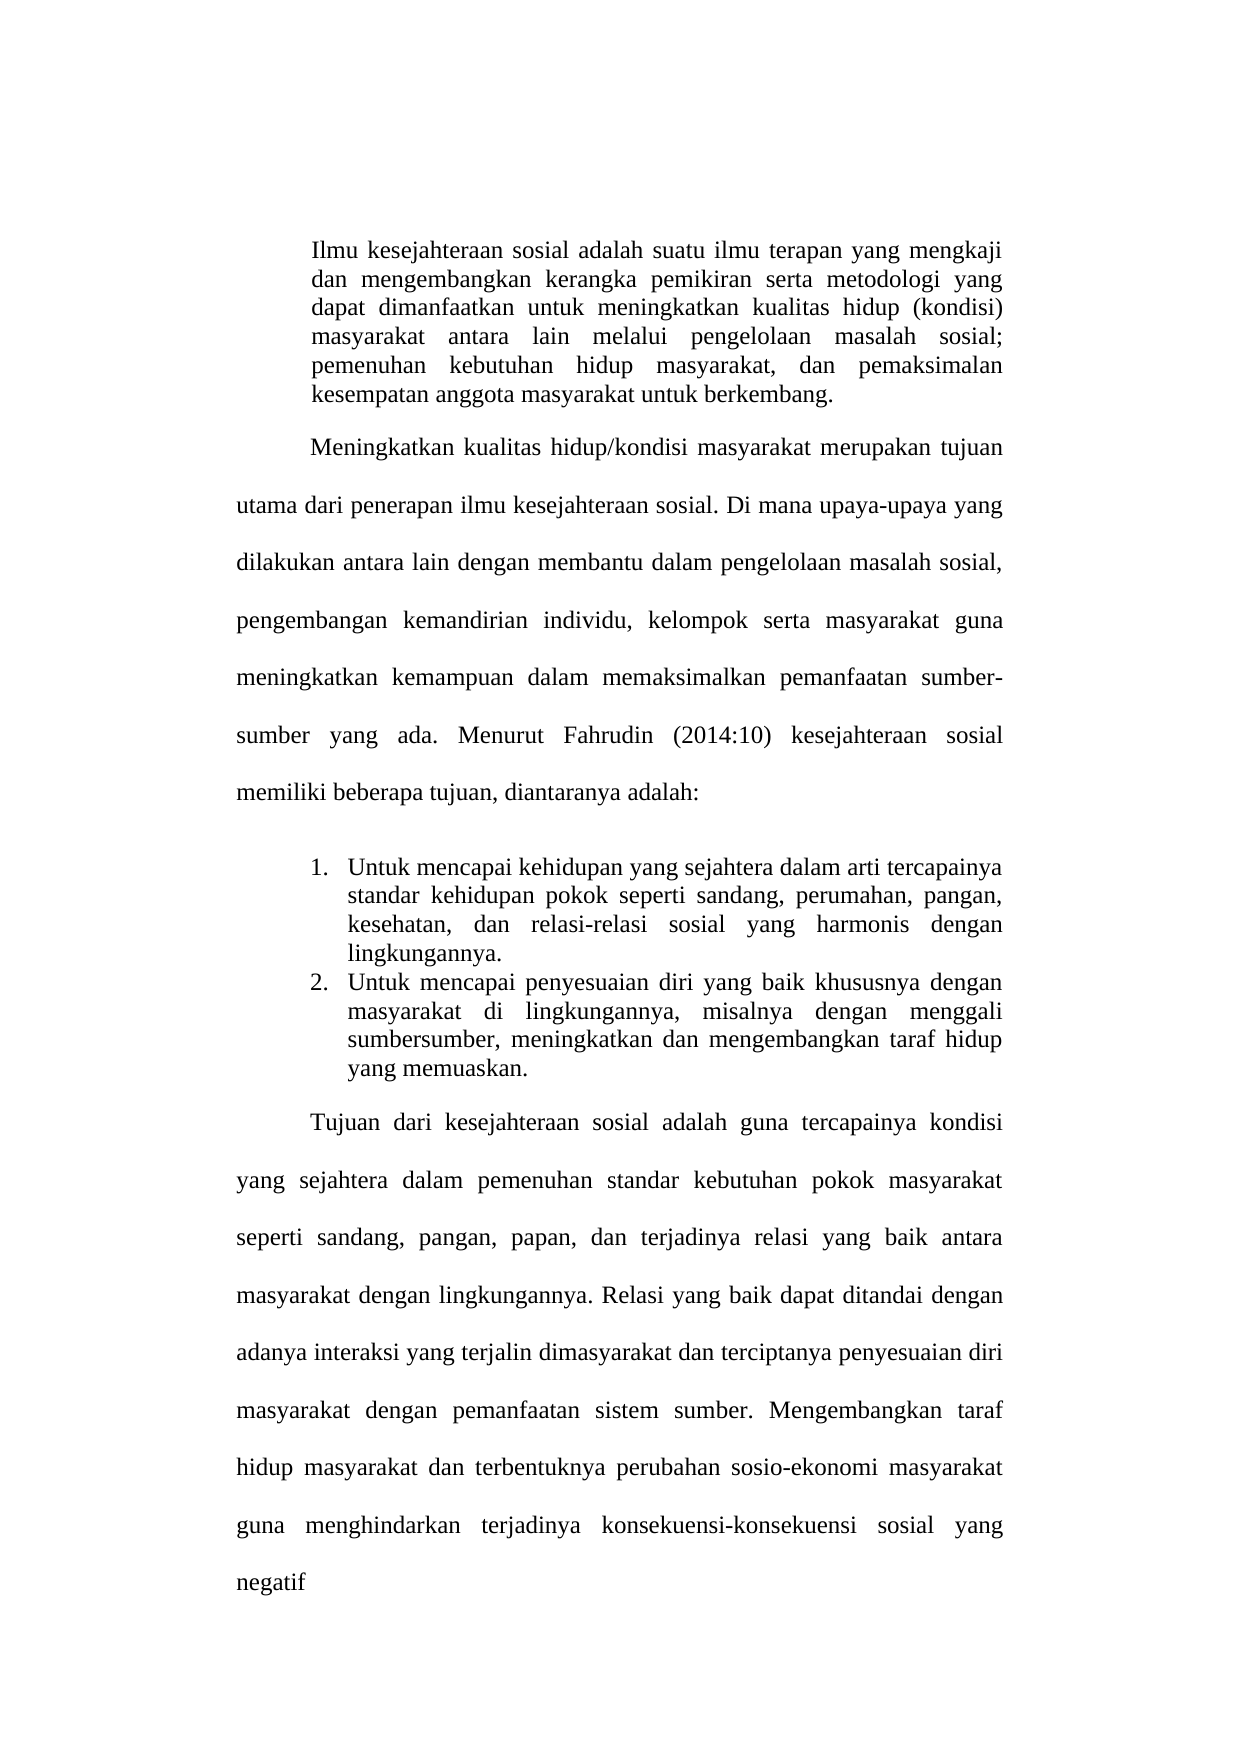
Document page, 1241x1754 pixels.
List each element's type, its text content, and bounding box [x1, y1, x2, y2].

text Ilmu kesejahteraan sosial adalah suatu ilmu terapan yang mengkaji dan mengembangkan kerangka pemikiran serta metodologi yang dapat dimanfaatkan untuk meningkatkan kualitas hidup (kondisi) masyarakat antara lain melalui pengelolaan masalah sosial; pemenuhan kebutuhan hidup masyarakat, dan pemaksimalan kesempatan anggota masyarakat untuk berkembang. [311, 235, 1003, 407]
list Untuk mencapai kehidupan yang sejahtera dalam arti tercapainya standar kehidupan pokok seperti sandang, perumahan, pangan, kesehatan, dan relasi-relasi sosial yang harmonis dengan lingkungannya. [310, 852, 1003, 967]
list Untuk mencapai penyesuaian diri yang baik khususnya dengan masyarakat di lingkungannya, misalnya dengan menggali sumbersumber, meningkatkan dan mengembangkan taraf hidup yang memuaskan. [310, 967, 1003, 1082]
text Meningkatkan kualitas hidup/kondisi masyarakat merupakan tujuan utama dari penerapan ilmu kesejahteraan sosial. Di mana upaya-upaya yang dilakukan antara lain dengan membantu dalam pengelolaan masalah sosial, pengembangan kemandirian individu, kelompok serta masyarakat guna meningkatkan kemampuan dalam memaksimalkan pemanfaatan sumber- sumber yang ada. Menurut Fahrudin (2014:10) kesejahteraan sosial memiliki beberapa tujuan, diantaranya adalah: [236, 432, 1003, 806]
text Tujuan dari kesejahteraan sosial adalah guna tercapainya kondisi yang sejahtera dalam pemenuhan standar kebutuhan pokok masyarakat seperti sandang, pangan, papan, dan terjadinya relasi yang baik antara masyarakat dengan lingkungannya. Relasi yang baik dapat ditandai dengan adanya interaksi yang terjalin dimasyarakat dan terciptanya penyesuaian diri masyarakat dengan pemanfaatan sistem sumber. Mengembangkan taraf hidup masyarakat dan terbentuknya perubahan sosio-ekonomi masyarakat guna menghindarkan terjadinya konsekuensi-konsekuensi sosial yang negatif [236, 1107, 1003, 1596]
